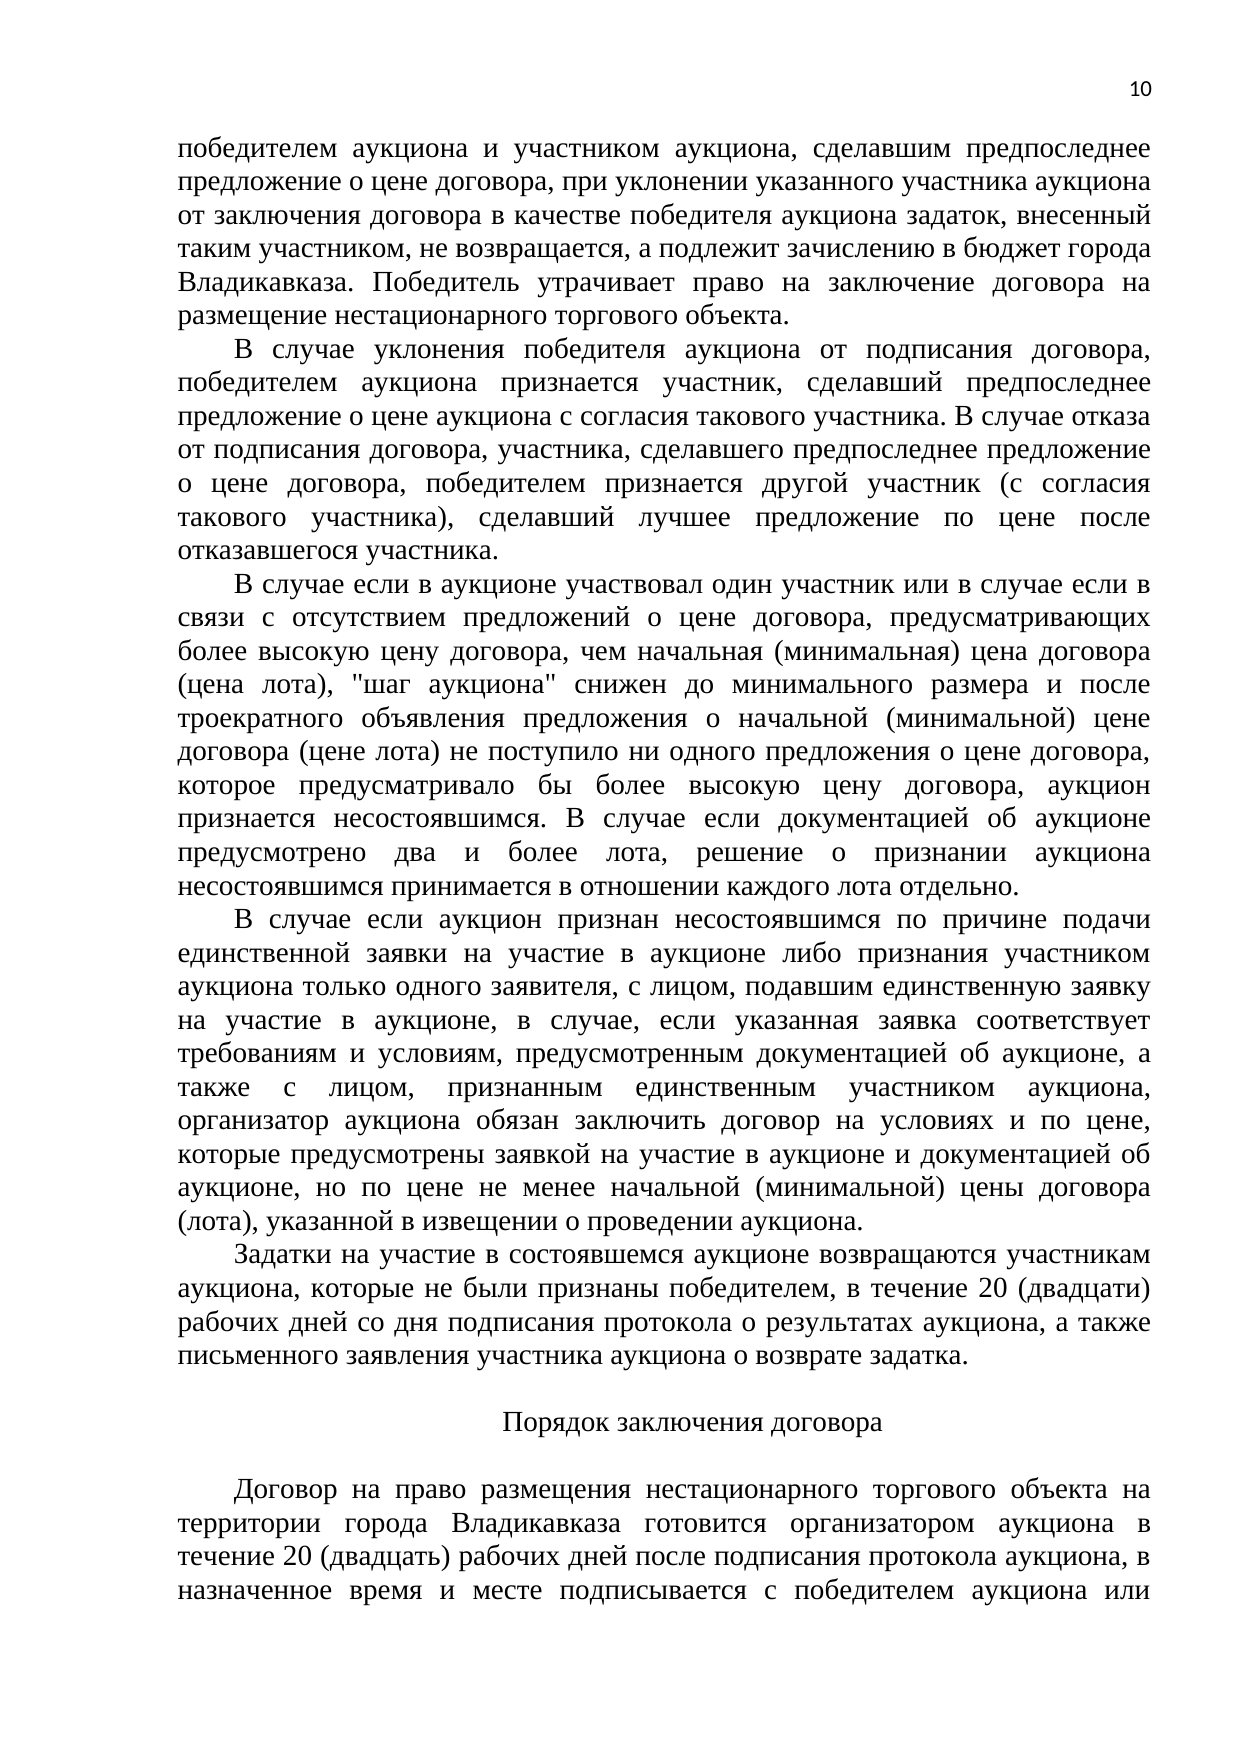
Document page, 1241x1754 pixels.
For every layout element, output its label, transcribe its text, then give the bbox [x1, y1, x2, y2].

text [177, 1471, 1152, 1606]
text Порядок заключения договора [177, 1404, 1152, 1438]
text Задатки на участие в состоявшемся аукционе возвращаются участникам аукциона, которые не были признаны победителем, в течение 20 (двадцати) рабочих дней со дня подписания протокола о результатах аукциона, а также письменного заявления участника аукциона о возврате задатка. [177, 1237, 1152, 1371]
text В случае уклонения победителя аукциона от подписания договора, победителем аукциона признается участник, сделавший предпоследнее предложение о цене аукциона с согласия такового участника. В случае отказа от подписания договора, участника, сделавшего предпоследнее предложение о цене договора, победителем признается другой участник (с согласия такового участника), сделавший лучшее предложение по цене после отказавшегося участника. [177, 331, 1152, 566]
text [177, 130, 1152, 331]
text В случае если аукцион признан несостоявшимся по причине подачи единственной заявки на участие в аукционе либо признания участником аукциона только одного заявителя, с лицом, подавшим единственную заявку на участие в аукционе, в случае, если указанная заявка соответствует требованиям и условиям, предусмотренным документацией об аукционе, а также с лицом, признанным единственным участником аукциона, организатор аукциона обязан заключить договор на условиях и по цене, которые предусмотрены заявкой на участие в аукционе и документацией об аукционе, но по цене не менее начальной (минимальной) цены договора (лота), указанной в извещении о проведении аукциона. [177, 901, 1152, 1237]
text В случае если в аукционе участвовал один участник или в случае если в связи с отсутствием предложений о цене договора, предусматривающих более высокую цену договора, чем начальная (минимальная) цена договора (цена лота), "шаг аукциона" снижен до минимального размера и после троекратного объявления предложения о начальной (минимальной) цене договора (цене лота) не поступило ни одного предложения о цене договора, которое предусматривало бы более высокую цену договора, аукцион признается несостоявшимся. В случае если документацией об аукционе предусмотрено два и более лота, решение о признании аукциона несостоявшимся принимается в отношении каждого лота отдельно. [177, 566, 1152, 901]
